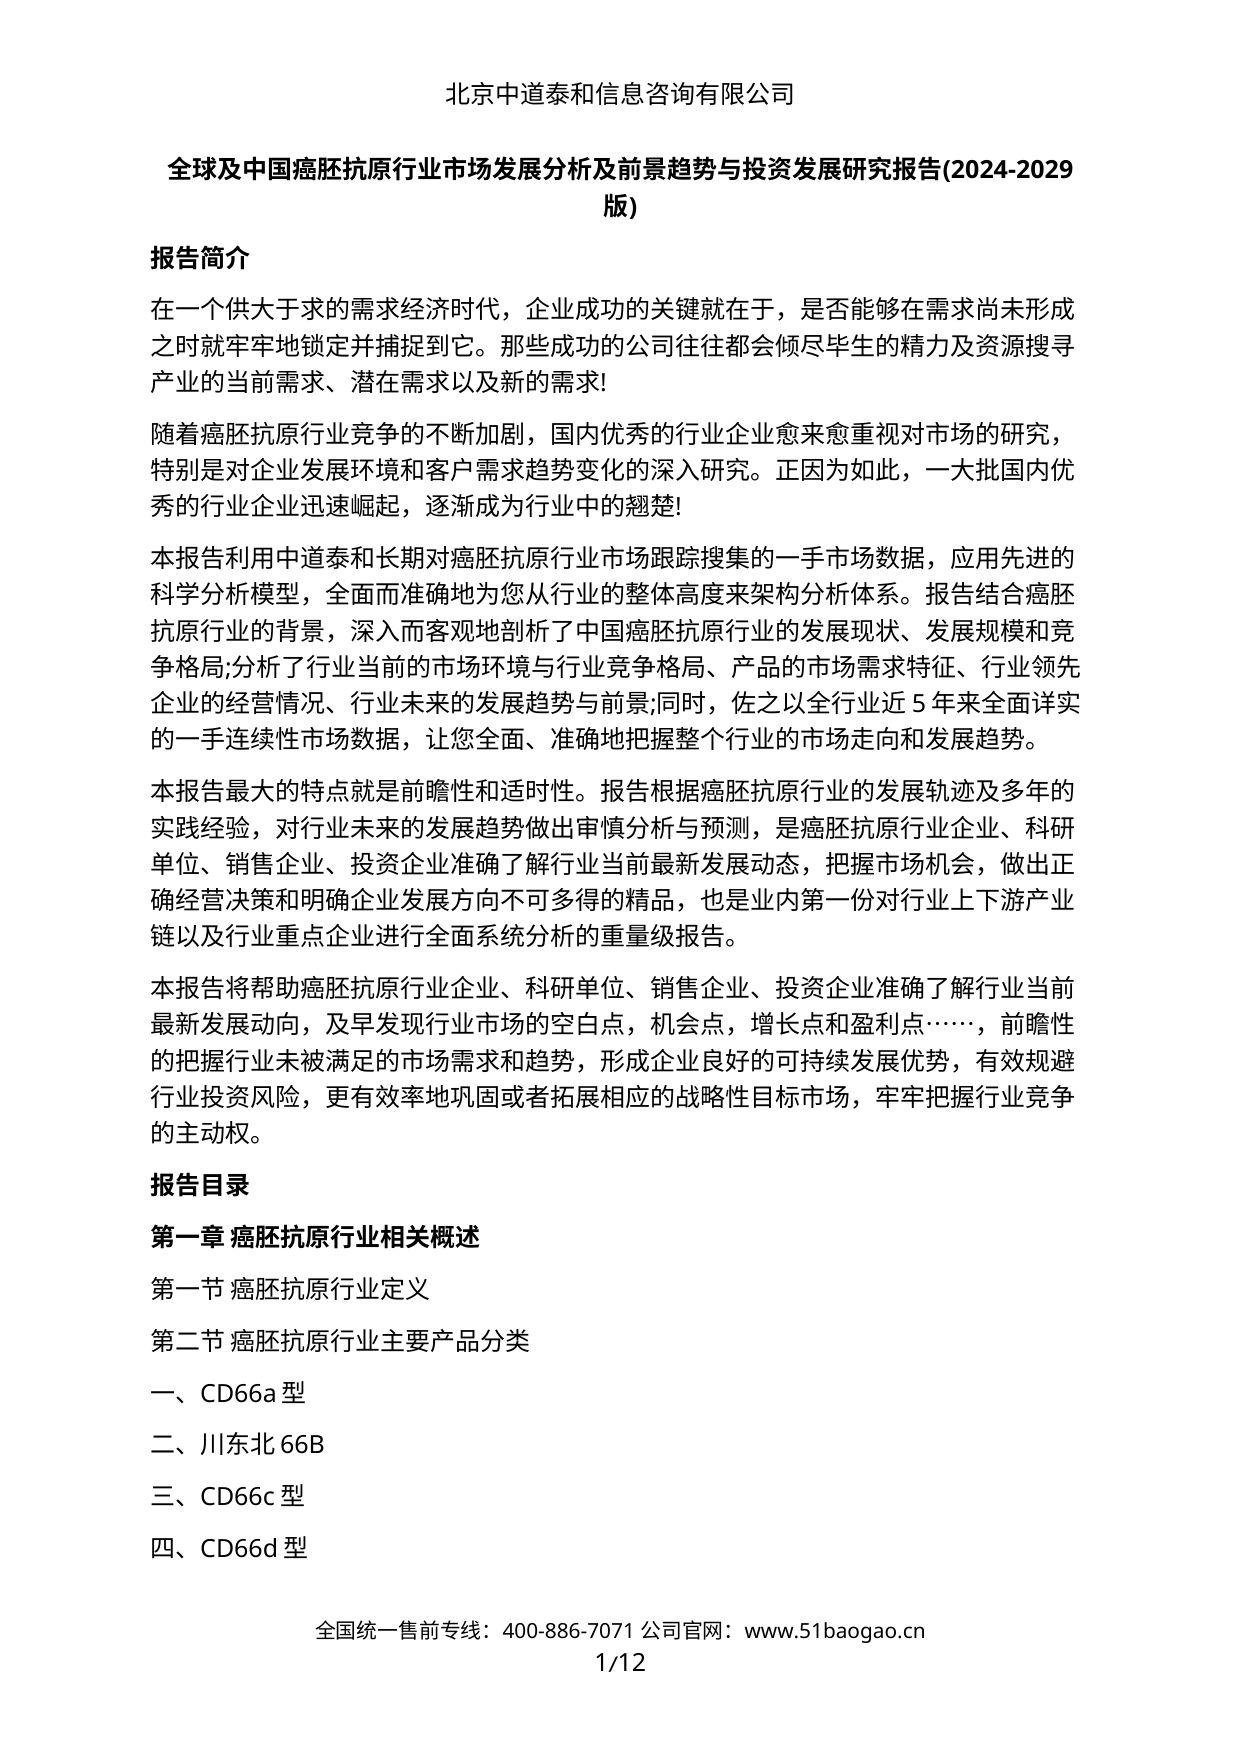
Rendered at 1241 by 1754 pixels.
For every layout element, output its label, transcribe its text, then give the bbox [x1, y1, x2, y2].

text 第二节 癌胚抗原行业主要产品分类 [150, 1321, 1090, 1357]
text 本报告最大的特点就是前瞻性和适时性。报告根据癌胚抗原行业的发展轨迹及多年的实践经验，对行业未来的发展趋势做出审慎分析与预测，是癌胚抗原行业企业、科研单位、销售企业、投资企业准确了解行业当前最新发展动态，把握市场机会，做出正确经营决策和明确企业发展方向不可多得的精品，也是业内第一份对行业上下游产业链以及行业重点企业进行全面系统分析的重量级报告。 [150, 772, 1090, 953]
text 在一个供大于求的需求经济时代，企业成功的关键就在于，是否能够在需求尚未形成之时就牢牢地锁定并捕捉到它。那些成功的公司往往都会倾尽毕生的精力及资源搜寻产业的当前需求、潜在需求以及新的需求! [150, 290, 1090, 399]
text 一、CD66a型 [150, 1373, 1090, 1409]
text 四、CD66d型 [150, 1529, 1090, 1565]
text 三、CD66c型 [150, 1477, 1090, 1513]
text 二、川东北66B [150, 1425, 1090, 1461]
text 报告简介 [150, 238, 1090, 274]
text 第一节 癌胚抗原行业定义 [150, 1269, 1090, 1306]
text 报告目录 [150, 1166, 1090, 1202]
text 全球及中国癌胚抗原行业市场发展分析及前景趋势与投资发展研究报告(2024-2029版) [150, 150, 1090, 222]
text 第一章 癌胚抗原行业相关概述 [150, 1217, 1090, 1254]
text 本报告利用中道泰和长期对癌胚抗原行业市场跟踪搜集的一手市场数据，应用先进的科学分析模型，全面而准确地为您从行业的整体高度来架构分析体系。报告结合癌胚抗原行业的背景，深入而客观地剖析了中国癌胚抗原行业的发展现状、发展规模和竞争格局;分析了行业当前的市场环境与行业竞争格局、产品的市场需求特征、行业领先企业的经营情况、行业未来的发展趋势与前景;同时，佐之以全行业近5年来全面详实的一手连续性市场数据，让您全面、准确地把握整个行业的市场走向和发展趋势。 [150, 539, 1090, 756]
text 本报告将帮助癌胚抗原行业企业、科研单位、销售企业、投资企业准确了解行业当前最新发展动向，及早发现行业市场的空白点，机会点，增长点和盈利点……，前瞻性的把握行业未被满足的市场需求和趋势，形成企业良好的可持续发展优势，有效规避行业投资风险，更有效率地巩固或者拓展相应的战略性目标市场，牢牢把握行业竞争的主动权。 [150, 969, 1090, 1150]
text 随着癌胚抗原行业竞争的不断加剧，国内优秀的行业企业愈来愈重视对市场的研究，特别是对企业发展环境和客户需求趋势变化的深入研究。正因为如此，一大批国内优秀的行业企业迅速崛起，逐渐成为行业中的翘楚! [150, 414, 1090, 523]
